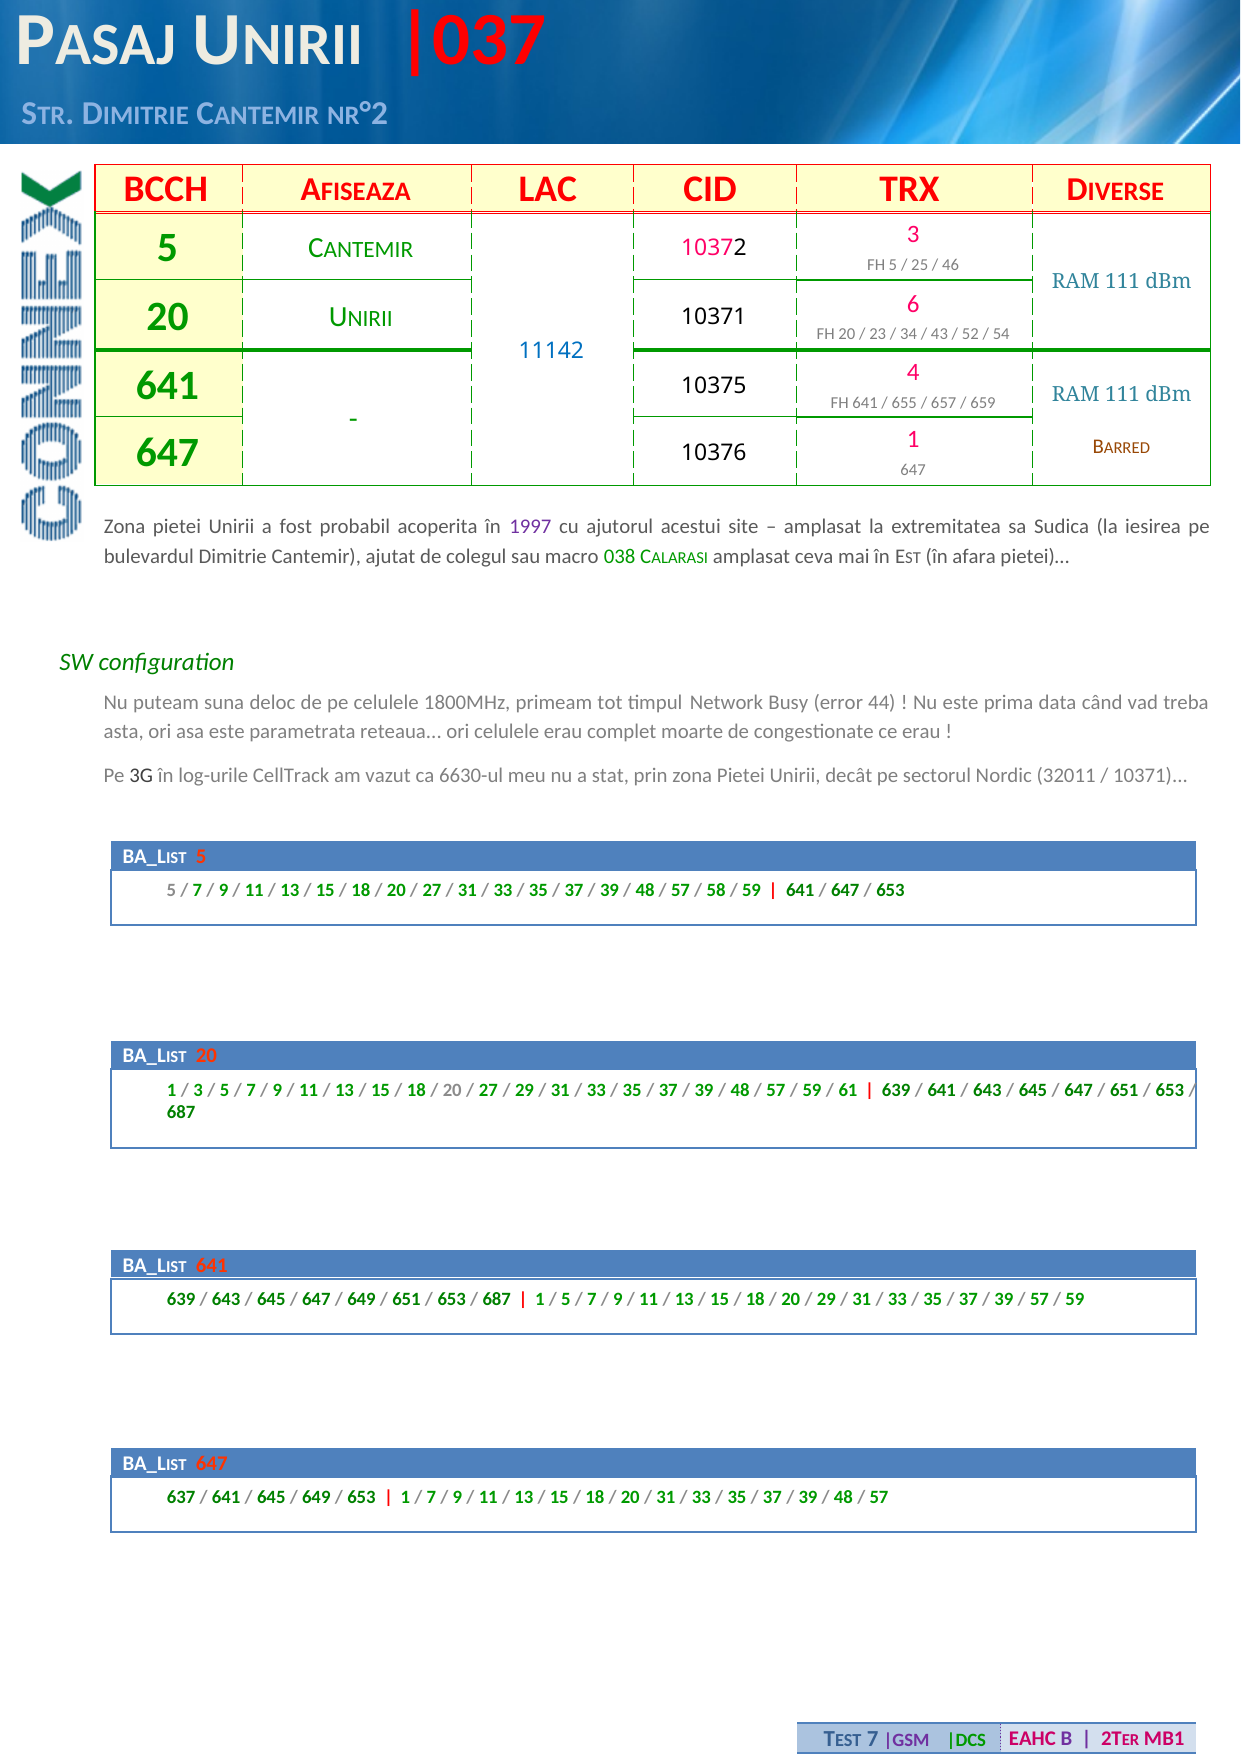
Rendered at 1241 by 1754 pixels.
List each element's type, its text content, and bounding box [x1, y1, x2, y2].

table_cell 3 FH 5 / 25 / 46 [796, 214, 1032, 279]
table_header BA_List 647 [111, 1450, 1196, 1475]
table_header BA_List 5 [111, 844, 1196, 869]
table_cell 20 [96, 280, 243, 348]
text Zona pietei Unirii a fost probabil acoperita în 1997 cu ajutorul acestui site – amplasat la extremitatea sa Sudica (la iesirea pe bulevardul Dimitrie Cantemir), ajutat de colegul sau macro 038 Calarasi amplasat ceva mai în Est (în afara pietei)… [103, 514, 1211, 568]
picture [0, 0, 1241, 144]
table_cell 637 / 641 / 645 / 649 / 653 | 1 / 7 / 9 / 11 / 13 / 15 / 18 / 20 / 31 / 33 / 35 / 37 / 39 / 48 / 57 [112, 1478, 1195, 1531]
table_cell 10372 [634, 214, 796, 279]
table_cell 5 / 7 / 9 / 11 / 13 / 15 / 18 / 20 / 27 / 31 / 33 / 35 / 37 / 39 / 48 / 57 / 58 / 59 | 641 / 647 / 653 [112, 871, 1195, 924]
table_cell 10376 [634, 417, 796, 484]
table_cell RAM 111 dBm [1033, 214, 1210, 348]
picture [21, 171, 83, 541]
table_header CID [634, 165, 796, 211]
table_cell 1 / 3 / 5 / 7 / 9 / 11 / 13 / 15 / 18 / 20 / 27 / 29 / 31 / 33 / 35 / 37 / 39 / 48 / 57 / 59 / 61 | 639 / 641 / 643 / 645 / 647 / 651 / 653 / 687 [112, 1070, 1195, 1147]
table_cell Unirii [243, 280, 471, 348]
table_cell 10375 [634, 352, 796, 416]
table_cell 5 [96, 214, 243, 279]
table_cell 639 / 643 / 645 / 647 / 649 / 651 / 653 / 687 | 1 / 5 / 7 / 9 / 11 / 13 / 15 / 18 / 20 / 29 / 31 / 33 / 35 / 37 / 39 / 57 / 59 [112, 1280, 1195, 1333]
table_cell 4 FH 641 / 655 / 657 / 659 [796, 352, 1032, 416]
table_cell 647 [96, 417, 243, 484]
table_header Afiseaza [243, 165, 471, 211]
table_header EAHC B | 2Ter MB1 [1001, 1724, 1196, 1752]
table_header BA_List 641 [111, 1252, 1196, 1277]
text Pe 3G în log-urile CellTrack am vazut ca 6630-ul meu nu a stat, prin zona Pietei Unirii, decât pe sectorul Nordic (32011 / 10371)... [103, 762, 1211, 787]
table_cell 10371 [634, 280, 796, 348]
table_header Test 7 |GSM |DCS [797, 1724, 1001, 1752]
table_cell 641 [96, 352, 243, 416]
table_header BA_List 20 [111, 1043, 1196, 1068]
table_cell 11142 [471, 214, 634, 484]
table_cell Cantemir [243, 214, 471, 279]
table_header Diverse [1033, 165, 1210, 211]
table_cell - [243, 352, 471, 484]
text Nu puteam suna deloc de pe celulele 1800MHz, primeam tot timpul Network Busy (error 44) ! Nu este prima data când vad treba asta, ori asa este parametrata reteaua... ori celulele erau complet moarte de congestionate ce erau ! [103, 689, 1211, 744]
table_cell RAM 111 dBm Barred [1033, 352, 1210, 484]
table_header BCCH [96, 165, 243, 211]
table_cell 6 FH 20 / 23 / 34 / 43 / 52 / 54 [796, 281, 1032, 348]
text SW configuration [59, 646, 1211, 676]
table_header LAC [471, 165, 634, 211]
table_cell 1 647 [796, 418, 1032, 484]
table_header TRX [796, 165, 1032, 211]
